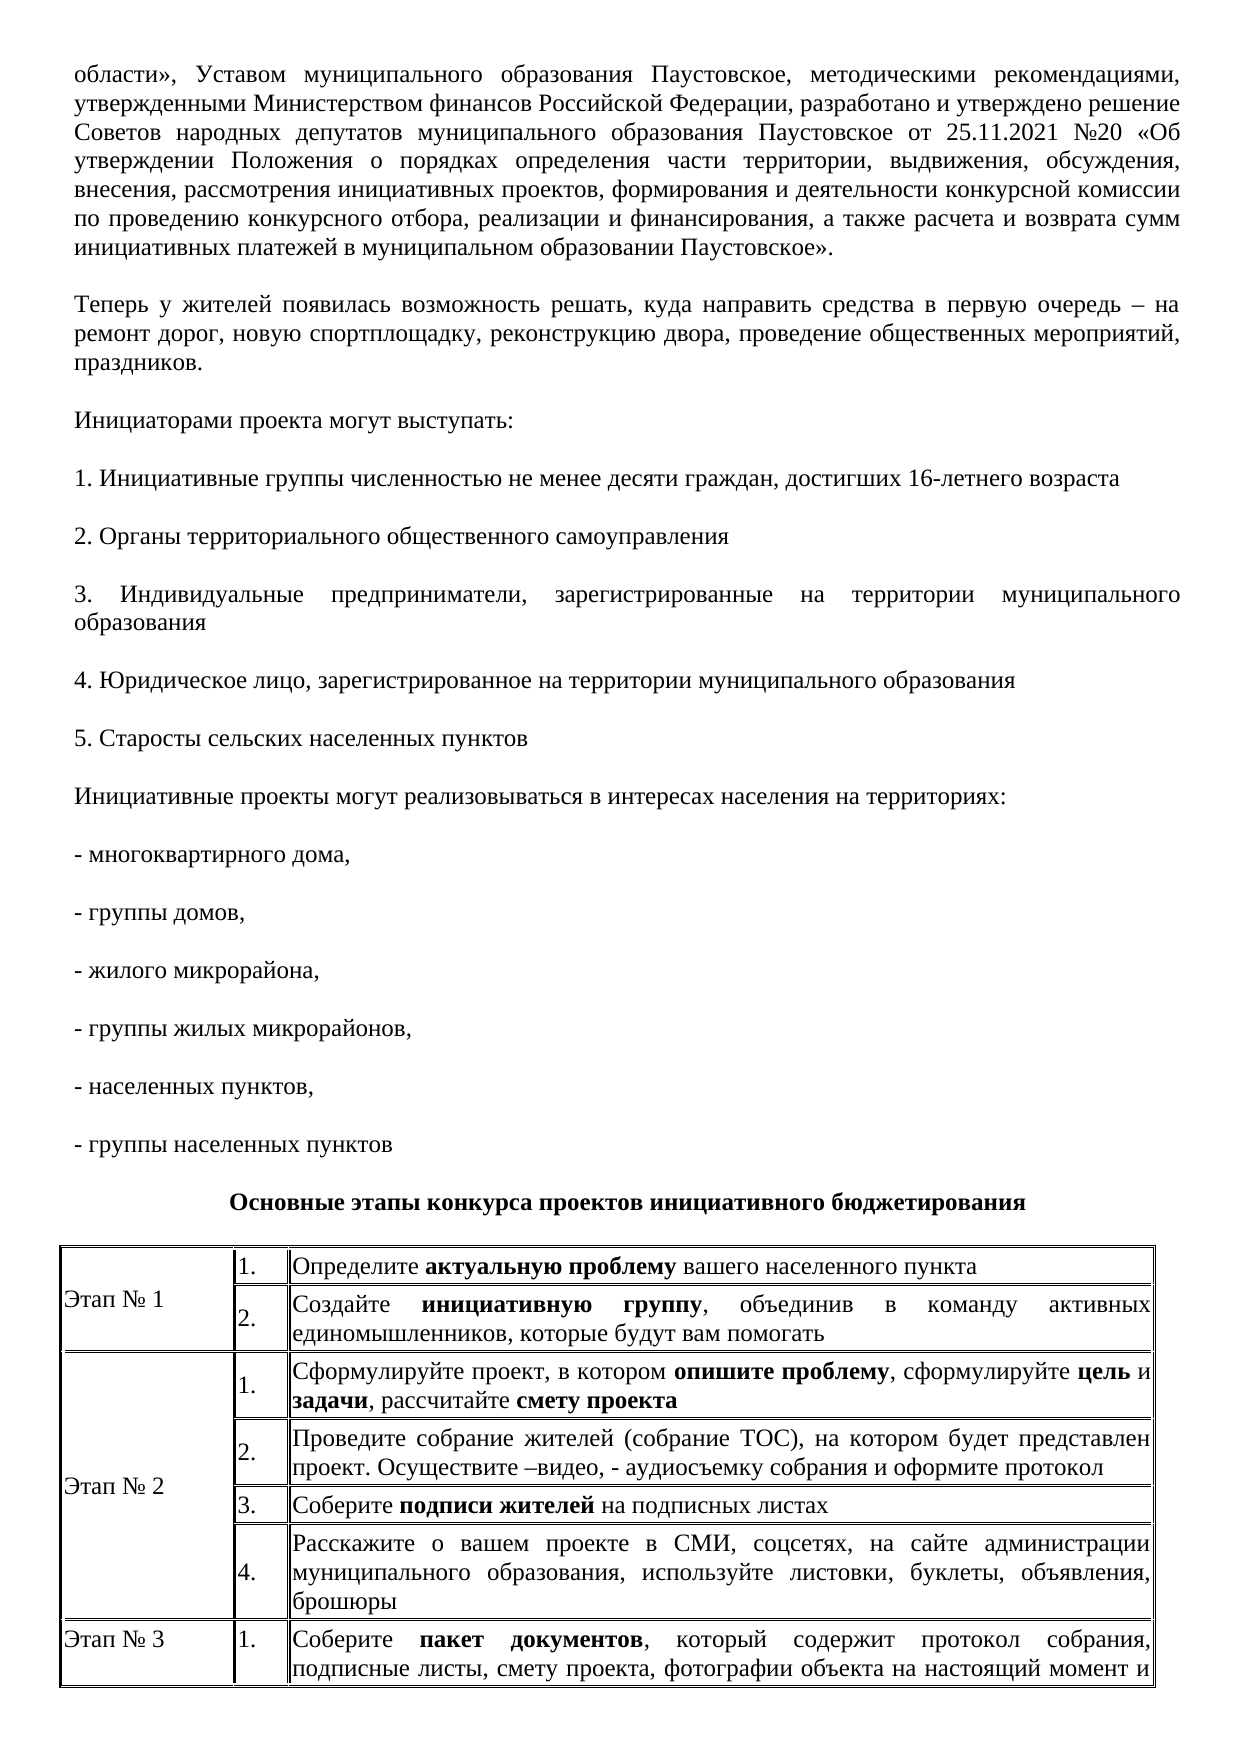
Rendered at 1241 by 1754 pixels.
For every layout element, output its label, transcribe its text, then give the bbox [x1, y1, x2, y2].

table_cell 2. [236, 1286, 287, 1350]
table_cell 2. [236, 1420, 287, 1484]
table_cell Сформулируйте проект, в котором опишите проблему, сформулируйте цель и задачи, рассчитайте смету проекта [289, 1350, 1154, 1417]
text - группы домов, [74, 897, 1181, 926]
text - группы жилых микрорайонов, [74, 1013, 1181, 1042]
table_cell Этап № 2 [61, 1350, 234, 1618]
text 4. Юридическое лицо, зарегистрированное на территории муниципального образования [74, 665, 1181, 694]
table_cell Проведите собрание жителей (собрание ТОС), на котором будет представлен проект. Осуществите –видео, - аудиосъемку собрания и оформите протокол [289, 1417, 1154, 1484]
text - многоквартирного дома, [74, 839, 1181, 868]
table_header 1. [234, 1246, 289, 1283]
table_cell 3. [236, 1487, 287, 1522]
text Инициаторами проекта могут выступать: [74, 405, 1181, 434]
table_cell 4. [236, 1525, 287, 1618]
text - группы населенных пунктов [74, 1129, 1181, 1157]
text - населенных пунктов, [74, 1071, 1181, 1099]
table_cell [289, 1618, 1154, 1684]
table_cell Соберите подписи жителей на подписных листах [289, 1484, 1154, 1522]
table_cell 1. [236, 1353, 287, 1417]
text - жилого микрорайона, [74, 955, 1181, 984]
text 5. Старосты сельских населенных пунктов [74, 723, 1181, 752]
table_header Определите актуальную проблему вашего населенного пункта [289, 1248, 1153, 1283]
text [74, 59, 1181, 260]
text Инициативные проекты могут реализовываться в интересах населения на территориях: [74, 781, 1181, 810]
text 2. Органы территориального общественного самоуправления [74, 521, 1181, 549]
table_cell 1. [234, 1618, 289, 1684]
text Основные этапы конкурса проектов инициативного бюджетирования [74, 1187, 1181, 1215]
table_header Этап № 1 [62, 1246, 234, 1350]
text Теперь у жителей появилась возможность решать, куда направить средства в первую очередь – на ремонт дорог, новую спортплощадку, реконструкцию двора, проведение общественных мероприятий, праздников. [74, 289, 1181, 376]
table_cell Создайте инициативную группу, объединив в команду активных единомышленников, которые будут вам помогать [289, 1283, 1154, 1350]
text 3. Индивидуальные предприниматели, зарегистрированные на территории муниципального образования [74, 579, 1181, 636]
table_cell Расскажите о вашем проекте в СМИ, соцсетях, на сайте администрации муниципального образования, используйте листовки, буклеты, объявления, брошюры [289, 1522, 1154, 1618]
table_cell Этап № 3 [61, 1618, 234, 1684]
text 1. Инициативные группы численностью не менее десяти граждан, достигших 16-летнего возраста [74, 463, 1181, 492]
